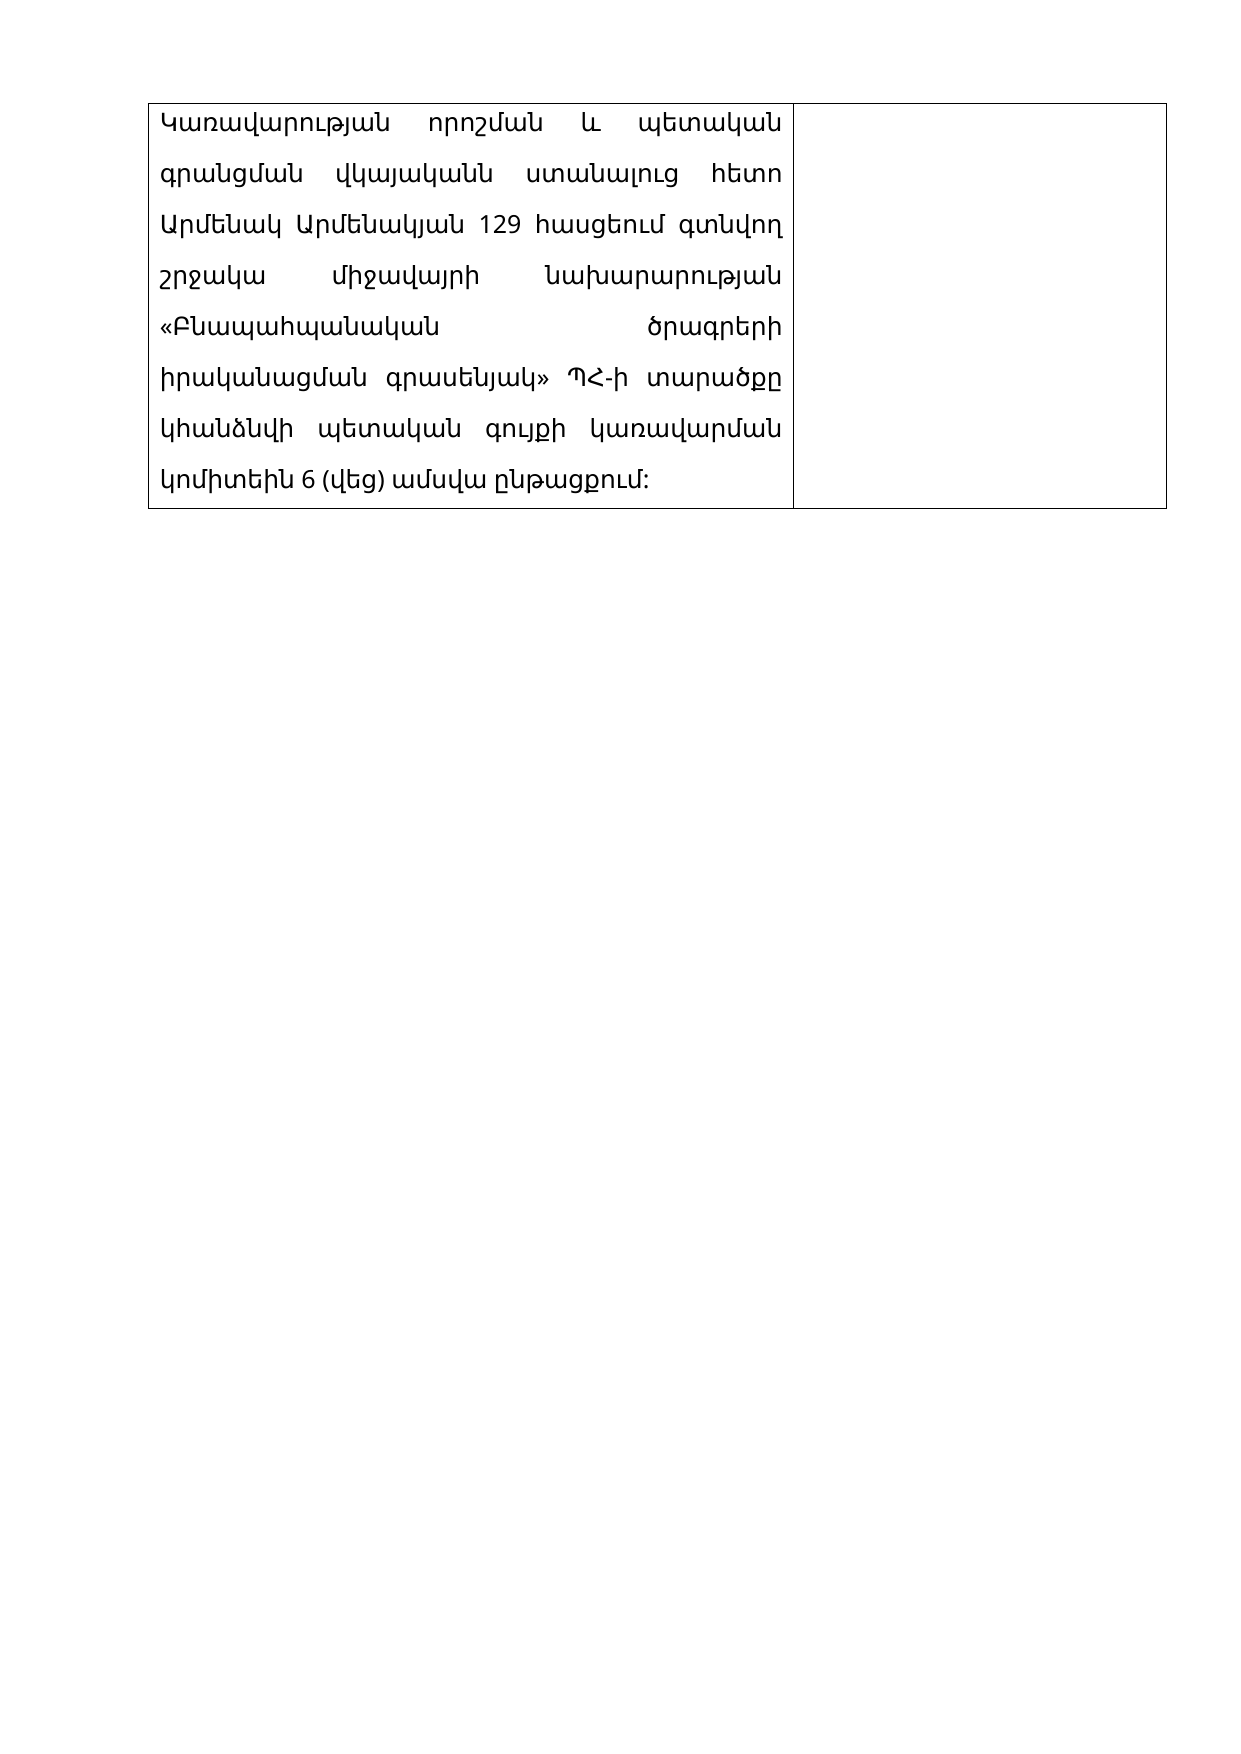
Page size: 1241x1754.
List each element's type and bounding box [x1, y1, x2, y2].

table_cell [149, 104, 793, 508]
table_cell [794, 104, 1166, 508]
